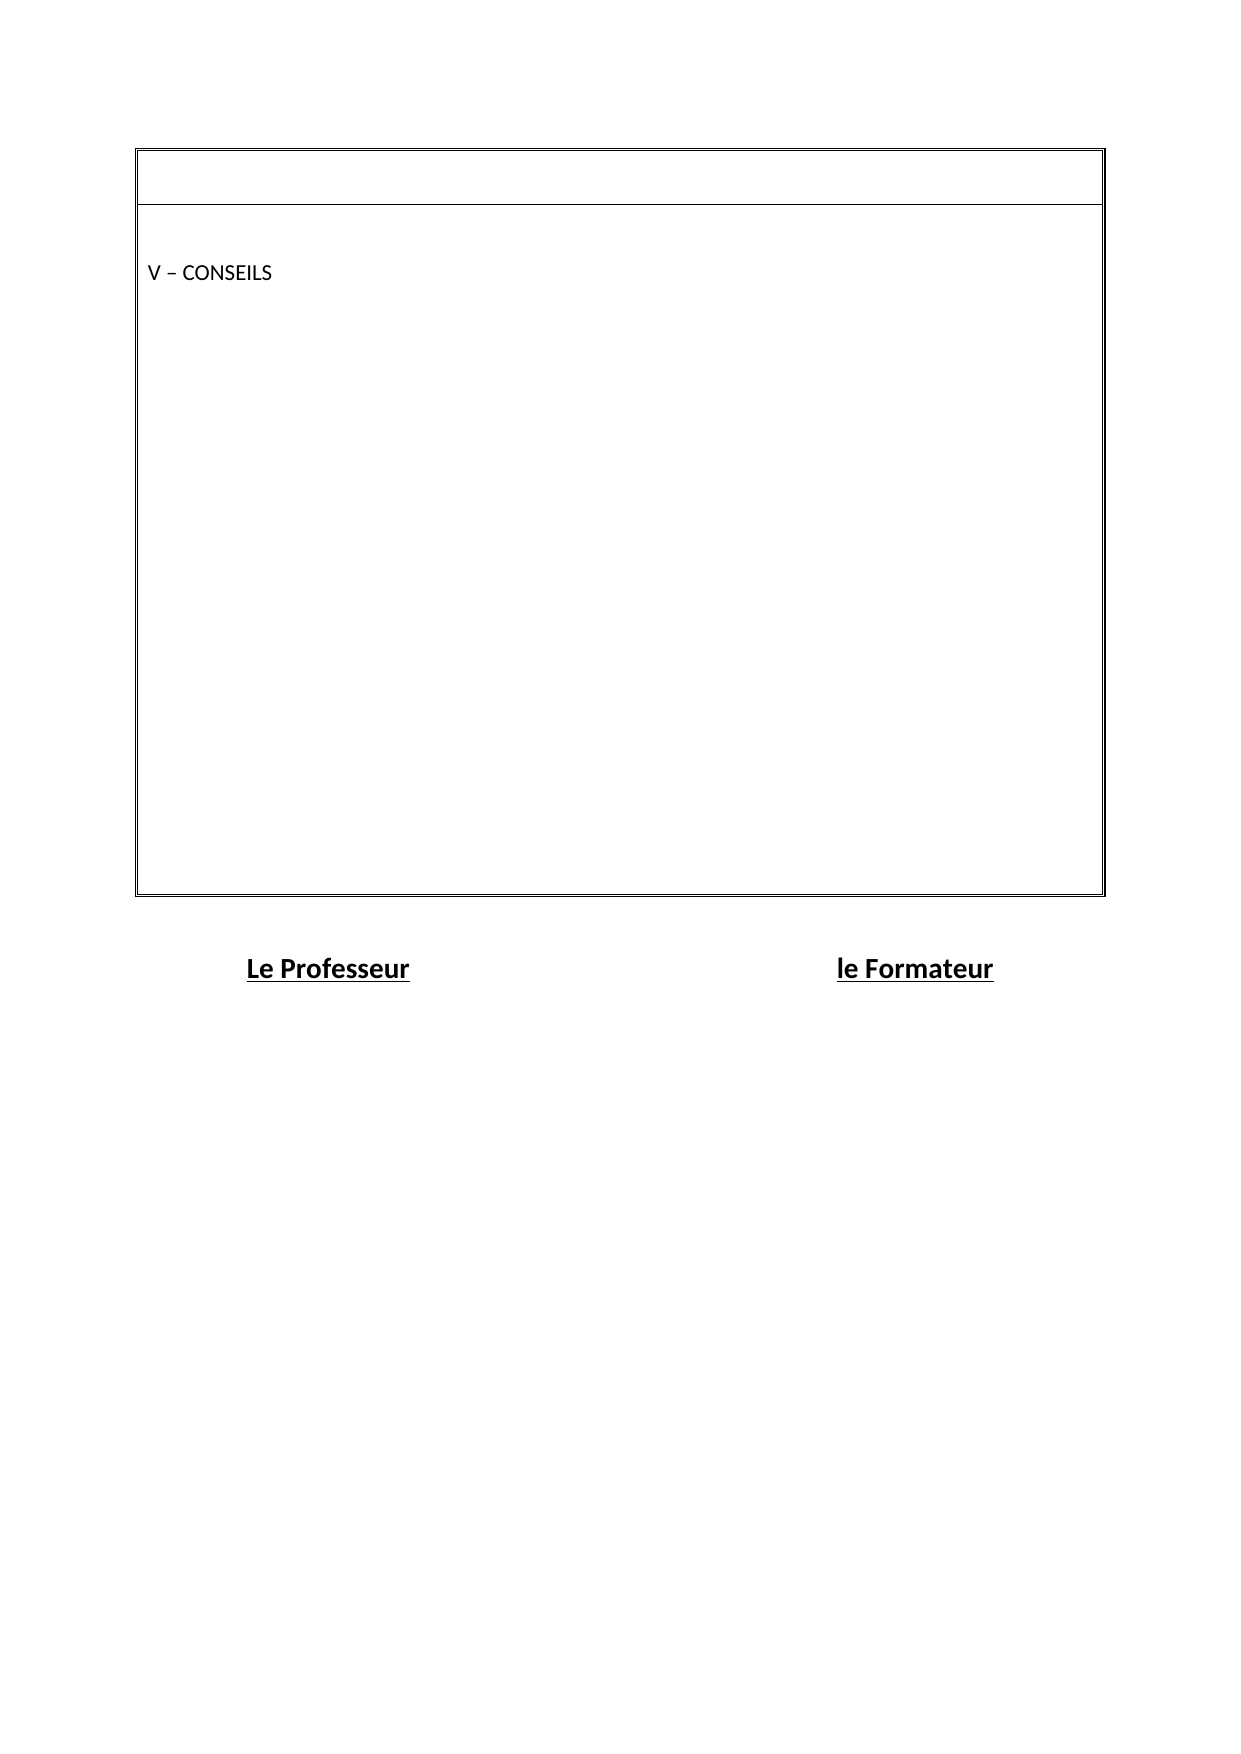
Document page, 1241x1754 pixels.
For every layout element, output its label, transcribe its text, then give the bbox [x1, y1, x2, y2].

table_cell V – CONSEILS [138, 205, 1102, 894]
text Le Professeur le Formateur [148, 950, 1093, 986]
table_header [138, 151, 1102, 203]
